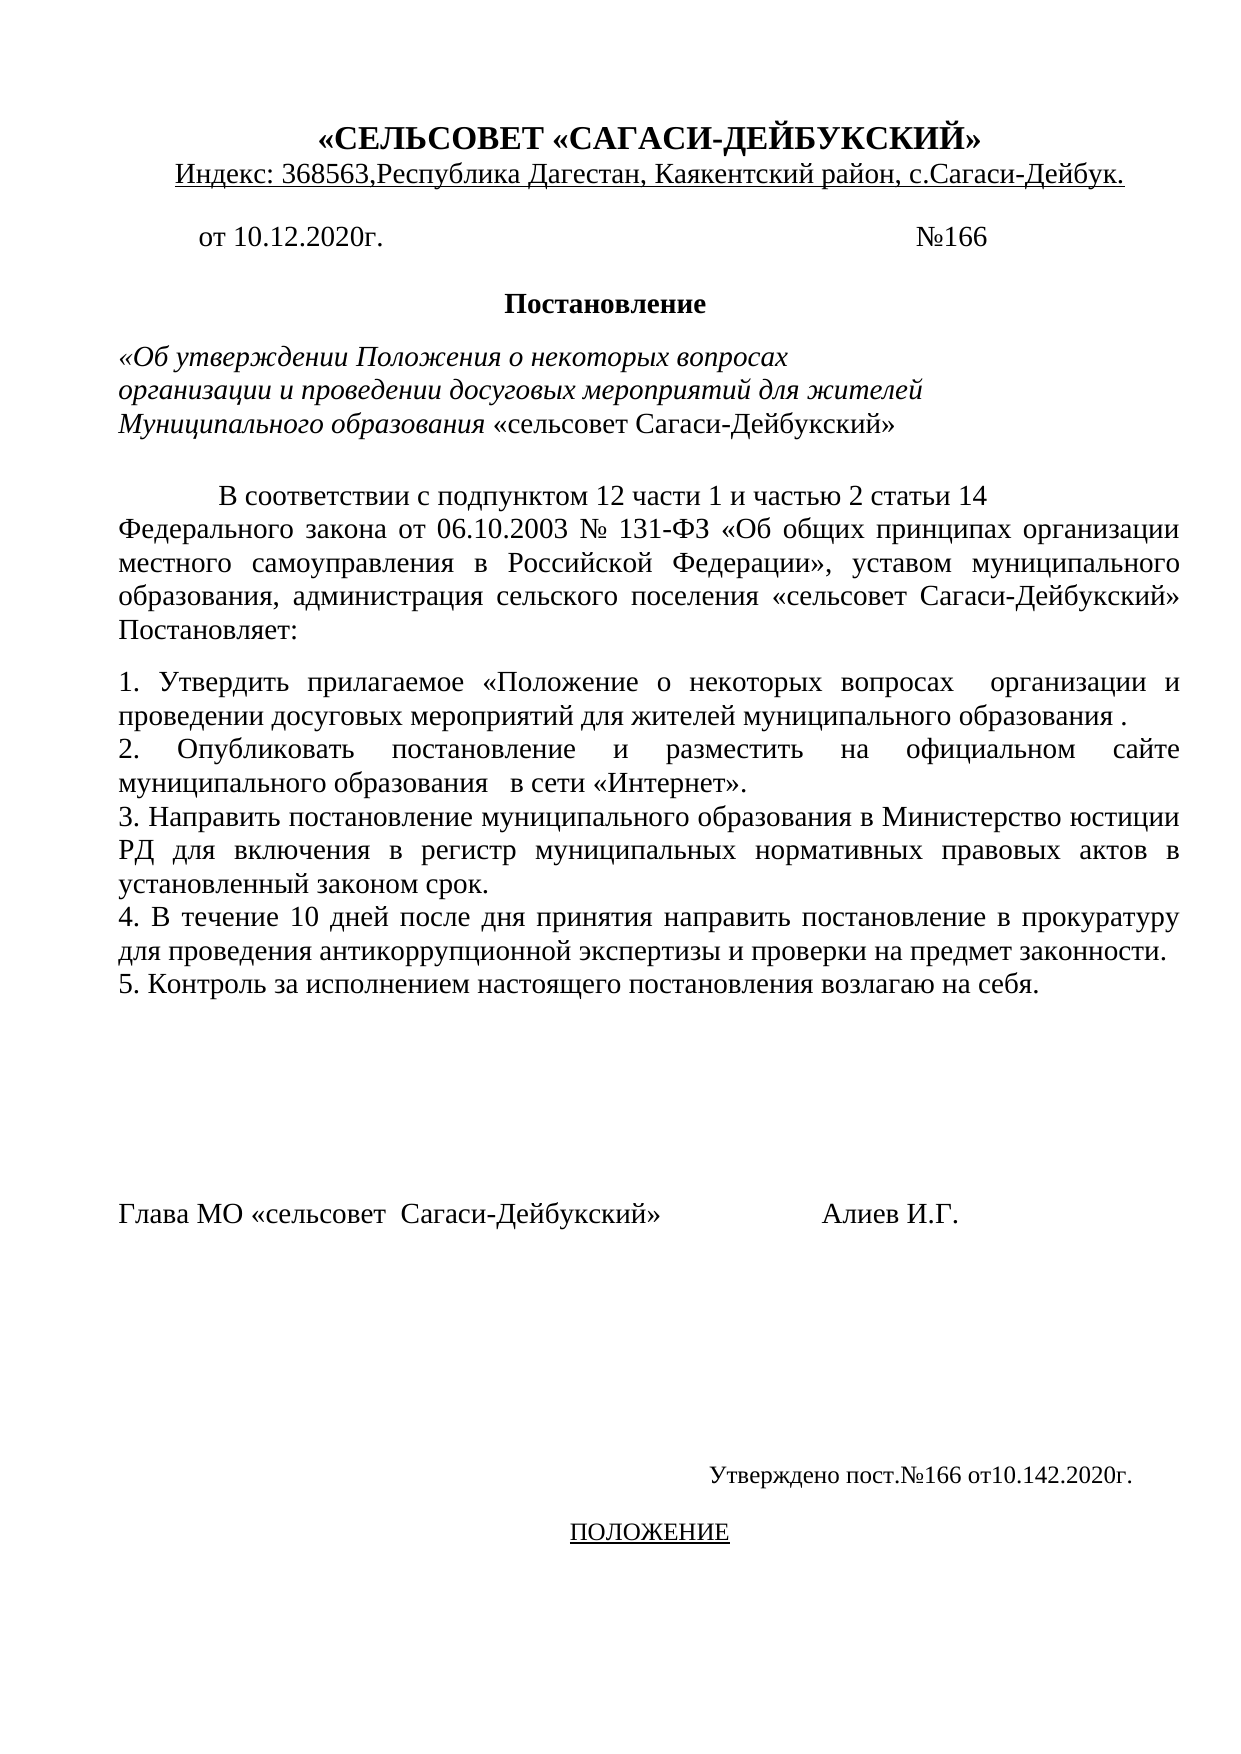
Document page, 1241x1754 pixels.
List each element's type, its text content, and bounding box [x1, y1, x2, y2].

text 1. Утвердить прилагаемое «Положение о некоторых вопросах организации и проведении досуговых мероприятий для жителей муниципального образования . [118, 664, 1181, 732]
text 2. Опубликовать постановление и разместить на официальном сайте муниципального образования в сети «Интернет». [118, 732, 1181, 799]
text организации и проведении досуговых мероприятий для жителей [118, 372, 1181, 406]
text В соответствии с подпунктом 12 части 1 и частью 2 статьи 14 [118, 478, 1181, 511]
text 3. Направить постановление муниципального образования в Министерство юстиции РД для включения в регистр муниципальных нормативных правовых актов в установленный законом срок. [118, 799, 1181, 899]
text Муниципального образования «сельсовет Сагаси-Дейбукский» [118, 406, 1181, 439]
text «СЕЛЬСОВЕТ «САГАСИ-ДЕЙБУКСКИЙ» [118, 118, 1181, 157]
text 5. Контроль за исполнением настоящего постановления возлагаю на себя. [118, 966, 1181, 1000]
text Утверждено пост.№166 от10.142.2020г. [118, 1460, 1181, 1489]
text ПОЛОЖЕНИЕ [118, 1517, 1181, 1546]
text Федерального закона от 06.10.2003 № 131-ФЗ «Об общих принципах организации местного самоуправления в Российской Федерации», уставом муниципального образования, администрация сельского поселения «сельсовет Сагаси-Дейбукский» Постановляет: [118, 511, 1181, 645]
text Глава МО «сельсовет Сагаси-Дейбукский» Алиев И.Г. [118, 1196, 1181, 1230]
text 4. В течение 10 дней после дня принятия направить постановление в прокуратуру для проведения антикоррупционной экспертизы и проверки на предмет законности. [118, 899, 1181, 966]
text Индекс: 368563,Республика Дагестан, Каякентский район, с.Сагаси-Дейбук. [118, 157, 1181, 190]
subtitle от 10.12.2020г. №166 [118, 219, 1181, 252]
text «Об утверждении Положения о некоторых вопросах [118, 339, 1181, 372]
text Постановление [118, 286, 1181, 319]
